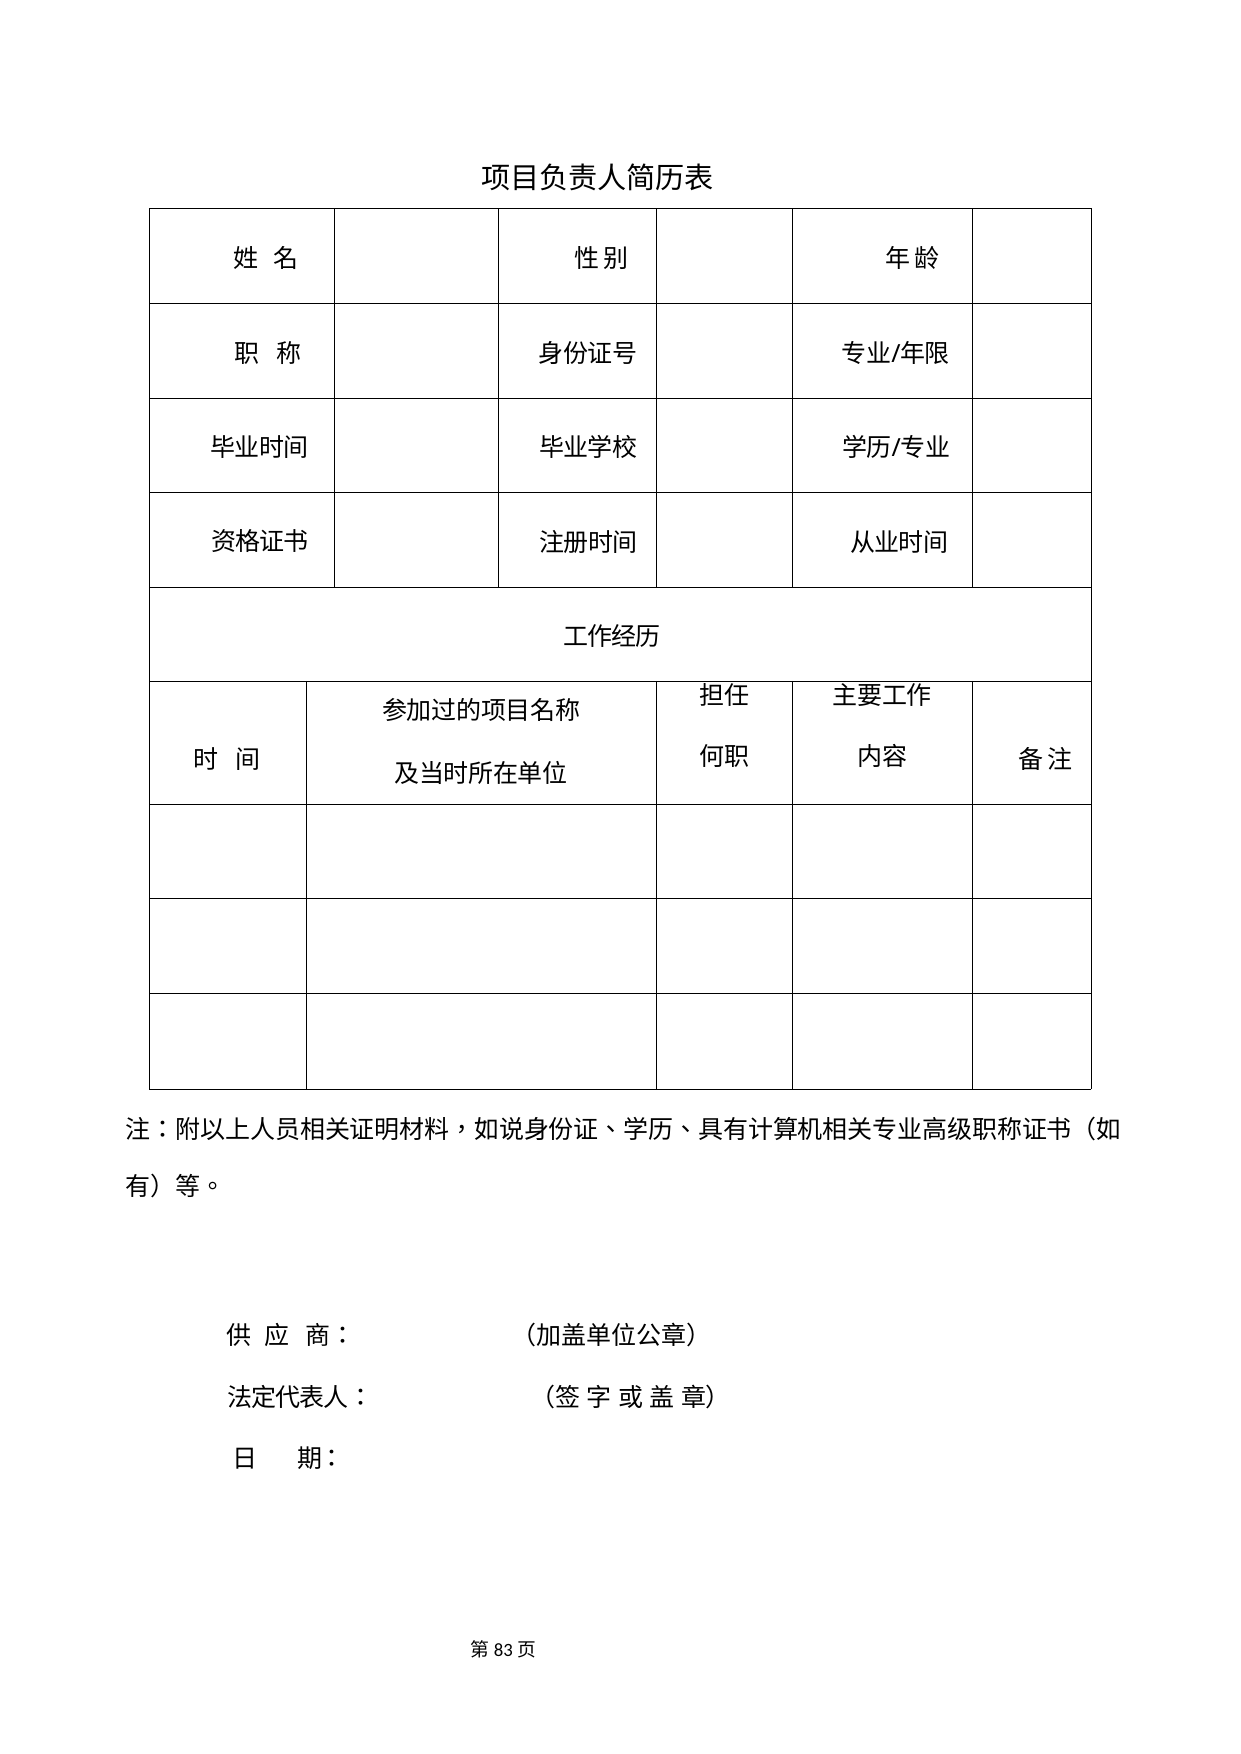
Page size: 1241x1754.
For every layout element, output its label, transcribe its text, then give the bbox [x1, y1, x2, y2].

text 法定代表人： （签 字 或 盖 章） [227, 1381, 1128, 1412]
text 注：附以上人员相关证明材料，如说身份证、学历、具有计算机相关专业高级职称证书（如有）等。 [126, 1094, 1128, 1207]
table_cell 工作经历 [150, 588, 1091, 681]
table_cell [973, 399, 1091, 492]
table_cell 职 称 [150, 304, 334, 397]
table_cell [973, 899, 1091, 993]
table_cell 备注 [973, 682, 1091, 804]
table_cell [973, 805, 1091, 898]
table_header [973, 209, 1091, 303]
table_cell [973, 304, 1091, 397]
table_header [335, 209, 498, 303]
table_cell [150, 805, 306, 898]
table_cell 时 间 [150, 682, 306, 804]
table_header [657, 209, 792, 303]
table_header 姓 名 [150, 209, 334, 303]
table_cell [307, 994, 656, 1089]
table_cell [793, 994, 972, 1089]
table_cell [335, 399, 498, 492]
table_header 年龄 [793, 209, 972, 303]
table_cell 注册时间 [499, 493, 656, 586]
table_cell 专业/年限 [793, 304, 972, 397]
table_cell [657, 399, 792, 492]
table_cell [335, 304, 498, 397]
table_cell [335, 493, 498, 586]
table_cell [793, 899, 972, 993]
table_cell 毕业时间 [150, 399, 334, 492]
text 日 期： [232, 1442, 1128, 1473]
table_cell 主要工作 内容 [793, 682, 972, 804]
table_cell [657, 899, 792, 993]
table_cell 资格证书 [150, 493, 334, 586]
table_cell 身份证号 [499, 304, 656, 397]
table_cell [657, 493, 792, 586]
table_cell 毕业学校 [499, 399, 656, 492]
table_cell [657, 994, 792, 1089]
table_cell [307, 805, 656, 898]
table_cell 参加过的项目名称 及当时所在单位 [307, 682, 656, 804]
text 项目负责人简历表 [482, 159, 1128, 196]
table_cell [793, 805, 972, 898]
table_cell 学历/专业 [793, 399, 972, 492]
table_cell [973, 994, 1091, 1089]
table_cell [973, 493, 1091, 586]
table_cell 担任 何职 [657, 682, 792, 804]
table_cell [150, 994, 306, 1089]
table_cell [307, 899, 656, 993]
table_cell [657, 304, 792, 397]
table_cell 从业时间 [793, 493, 972, 586]
table_header 性别 [499, 209, 656, 303]
table_cell [657, 805, 792, 898]
text 供 应 商： （加盖单位公章） [226, 1320, 1128, 1351]
table_cell [150, 899, 306, 993]
